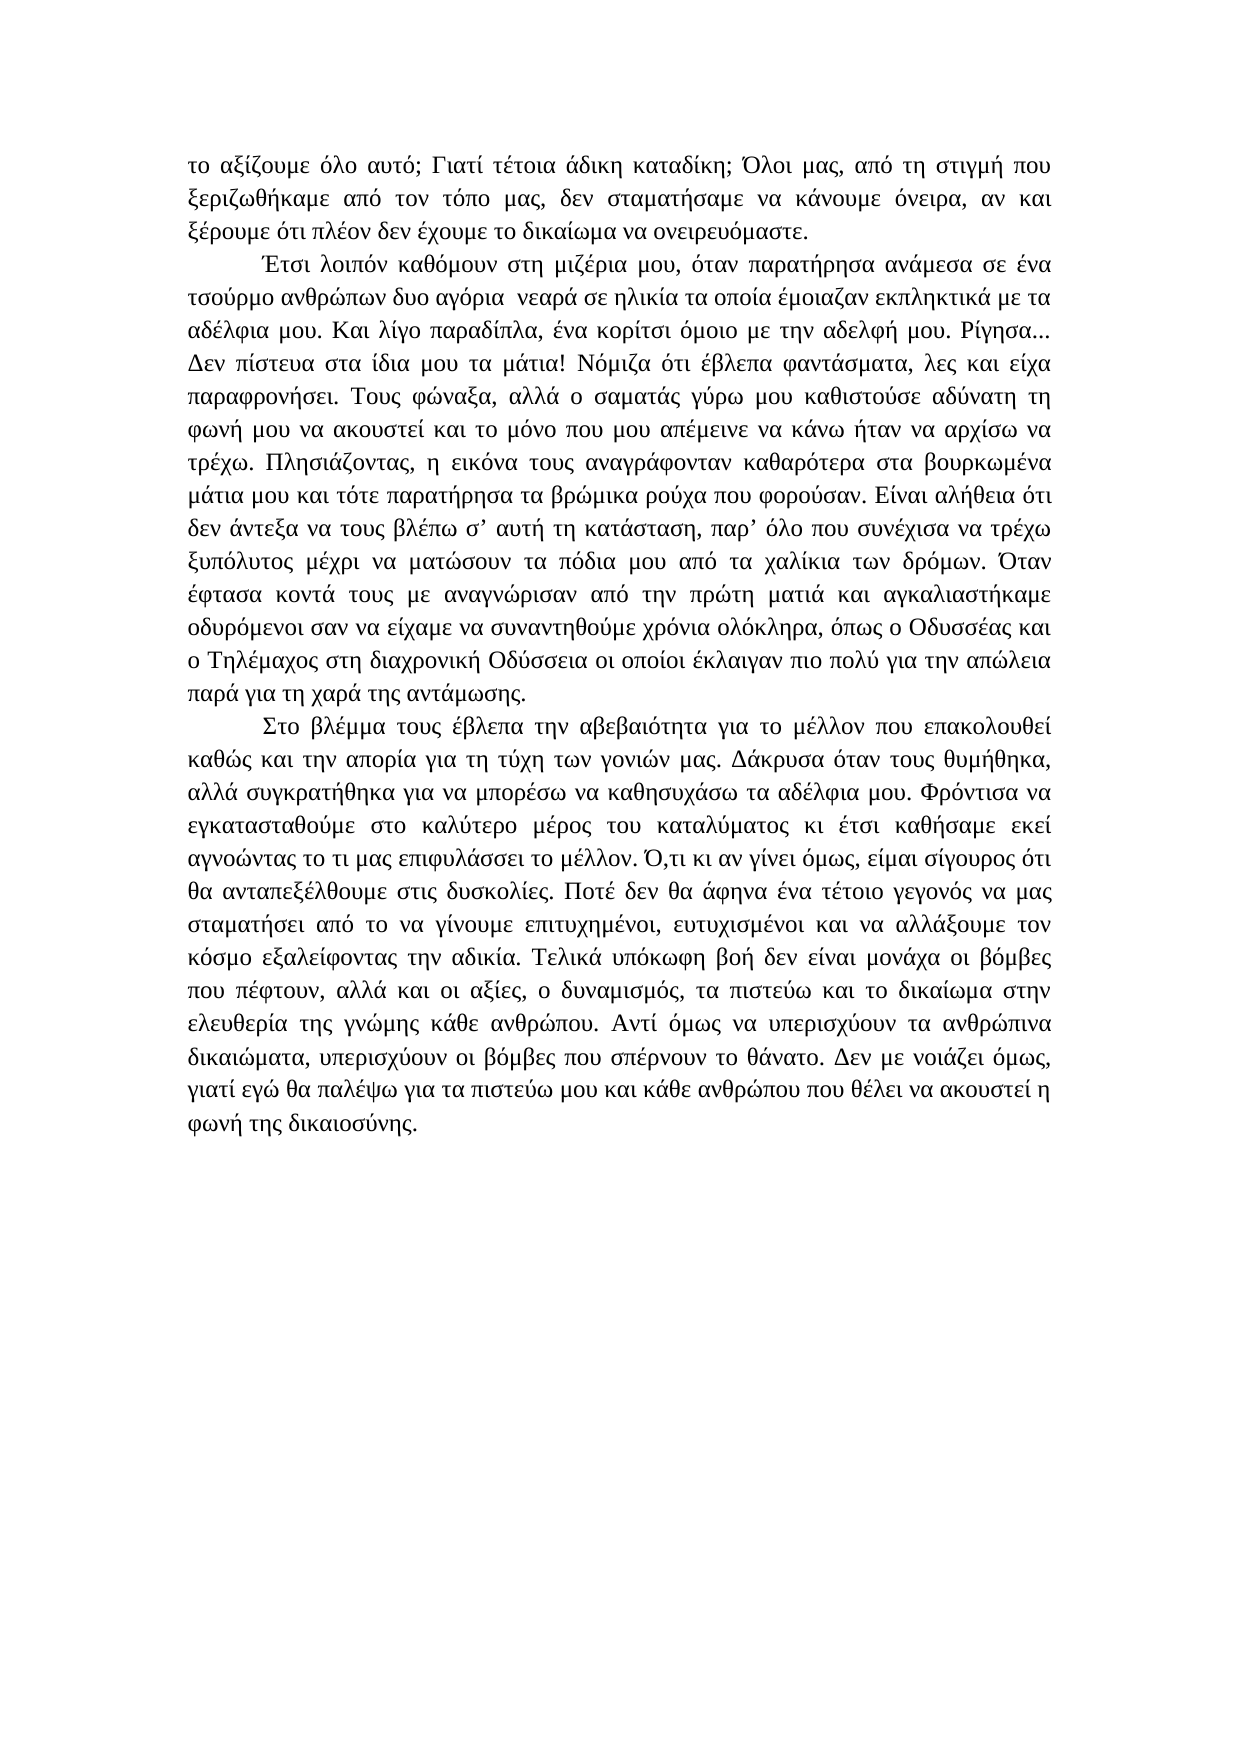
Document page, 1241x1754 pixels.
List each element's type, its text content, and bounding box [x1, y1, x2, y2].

text Στο βλέμμα τους έβλεπα την αβεβαιότητα για το μέλλον που επακολουθεί καθώς και την απορία για τη τύχη των γονιών μας. Δάκρυσα όταν τους θυμήθηκα, αλλά συγκρατήθηκα για να μπορέσω να καθησυχάσω τα αδέλφια μου. Φρόντισα να εγκατασταθούμε στο καλύτερο μέρος του καταλύματος κι έτσι καθήσαμε εκεί αγνοώντας το τι μας επιφυλάσσει το μέλλον. Ό,τι κι αν γίνει όμως, είμαι σίγουρος ότι θα ανταπεξέλθουμε στις δυσκολίες. Ποτέ δεν θα άφηνα ένα τέτοιο γεγονός να μας σταματήσει από το να γίνουμε επιτυχημένοι, ευτυχισμένοι και να αλλάξουμε τον κόσμο εξαλείφοντας την αδικία. Τελικά υπόκωφη βοή δεν είναι μονάχα οι βόμβες που πέφτουν, αλλά και οι αξίες, ο δυναμισμός, τα πιστεύω και το δικαίωμα στην ελευθερία της γνώμης κάθε ανθρώπου. Αντί όμως να υπερισχύουν τα ανθρώπινα δικαιώματα, υπερισχύουν οι βόμβες που σπέρνουν το θάνατο. Δεν με νοιάζει όμως, γιατί εγώ θα παλέψω για τα πιστεύω μου και κάθε ανθρώπου που θέλει να ακουστεί η φωνή της δικαιοσύνης. [187, 711, 1053, 1136]
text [187, 150, 1053, 245]
text Έτσι λοιπόν καθόμουν στη μιζέρια μου, όταν παρατήρησα ανάμεσα σε ένα τσούρμο ανθρώπων δυο αγόρια νεαρά σε ηλικία τα οποία έμοιαζαν εκπληκτικά με τα αδέλφια μου. Και λίγο παραδίπλα, ένα κορίτσι όμοιο με την αδελφή μου. Ρίγησα... Δεν πίστευα στα ίδια μου τα μάτια! Νόμιζα ότι έβλεπα φαντάσματα, λες και είχα παραφρονήσει. Τους φώναξα, αλλά ο σαματάς γύρω μου καθιστούσε αδύνατη τη φωνή μου να ακουστεί και το μόνο που μου απέμεινε να κάνω ήταν να αρχίσω να τρέχω. Πλησιάζοντας, η εικόνα τους αναγράφονταν καθαρότερα στα βουρκωμένα μάτια μου και τότε παρατήρησα τα βρώμικα ρούχα που φορούσαν. Είναι αλήθεια ότι δεν άντεξα να τους βλέπω σ’ αυτή τη κατάσταση, παρ’ όλο που συνέχισα να τρέχω ξυπόλυτος μέχρι να ματώσουν τα πόδια μου από τα χαλίκια των δρόμων. Όταν έφτασα κοντά τους με αναγνώρισαν από την πρώτη ματιά και αγκαλιαστήκαμε οδυρόμενοι σαν να είχαμε να συναντηθούμε χρόνια ολόκληρα, όπως ο Οδυσσέας και ο Τηλέμαχος στη διαχρονική Οδύσσεια οι οποίοι έκλαιγαν πιο πολύ για την απώλεια παρά για τη χαρά της αντάμωσης. [187, 249, 1053, 707]
